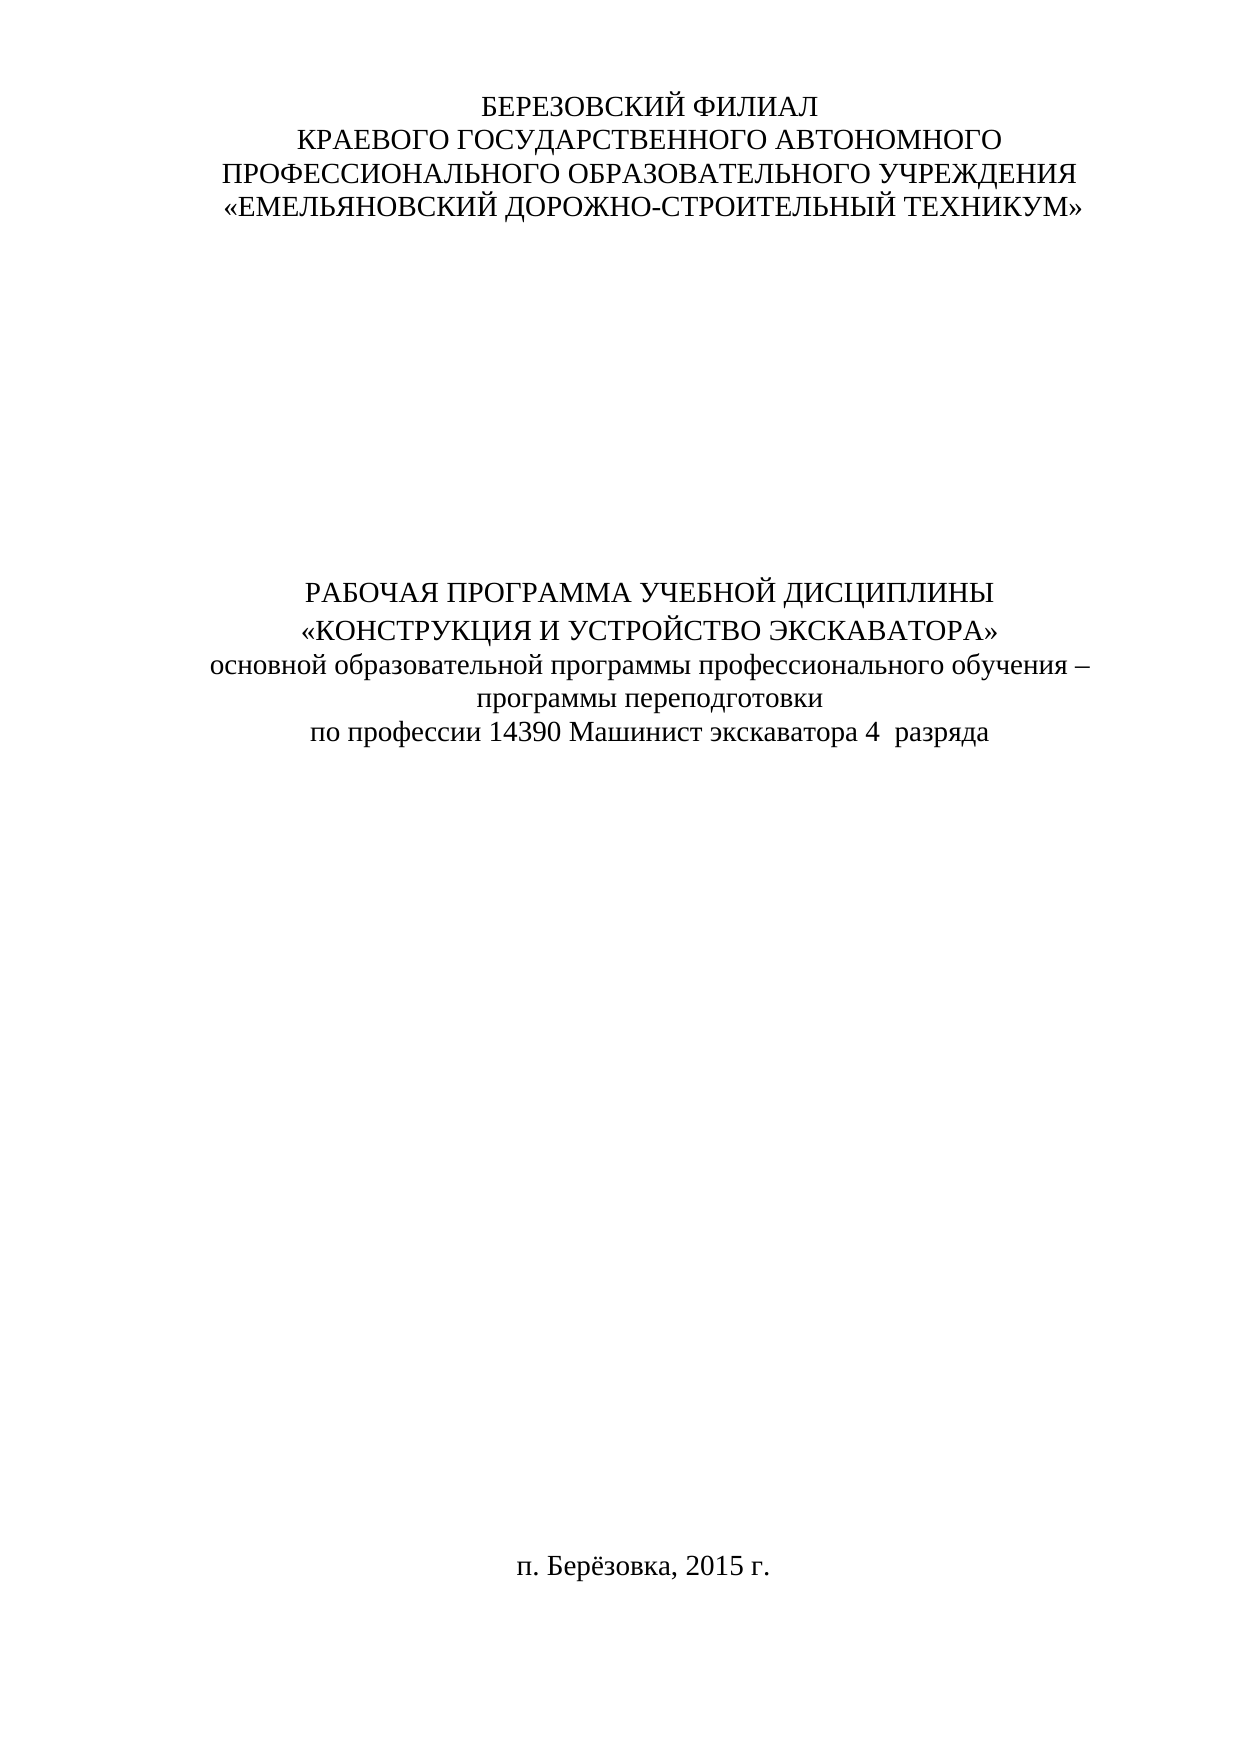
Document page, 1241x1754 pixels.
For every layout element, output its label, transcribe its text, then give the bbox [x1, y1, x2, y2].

text «КОНСТРУКЦИЯ И УСТРОЙСТВО ЭКСКАВАТОРА» [148, 613, 1152, 647]
text «ЕМЕЛЬЯНОВСКИЙ ДОРОЖНО-СТРОИТЕЛЬНЫЙ ТЕХНИКУМ» [148, 189, 1152, 223]
text БЕРЕЗОВСКИЙ ФИЛИАЛ [148, 89, 1152, 122]
text по профессии 14390 Машинист экскаватора 4 разряда [148, 714, 1152, 747]
text п. Берёзовка, 2015 г. [443, 1548, 1152, 1581]
text основной образовательной программы профессионального обучения – программы переподготовки [148, 647, 1152, 714]
text КРАЕВОГО ГОСУДАРСТВЕННОГО АВТОНОМНОГО ПРОФЕССИОНАЛЬНОГО ОБРАЗОВАТЕЛЬНОГО УЧРЕЖДЕНИЯ [148, 122, 1152, 189]
subtitle РАБОЧАЯ ПРОГРАММА УЧЕБНОЙ ДИСЦИПЛИНЫ [148, 575, 1152, 608]
